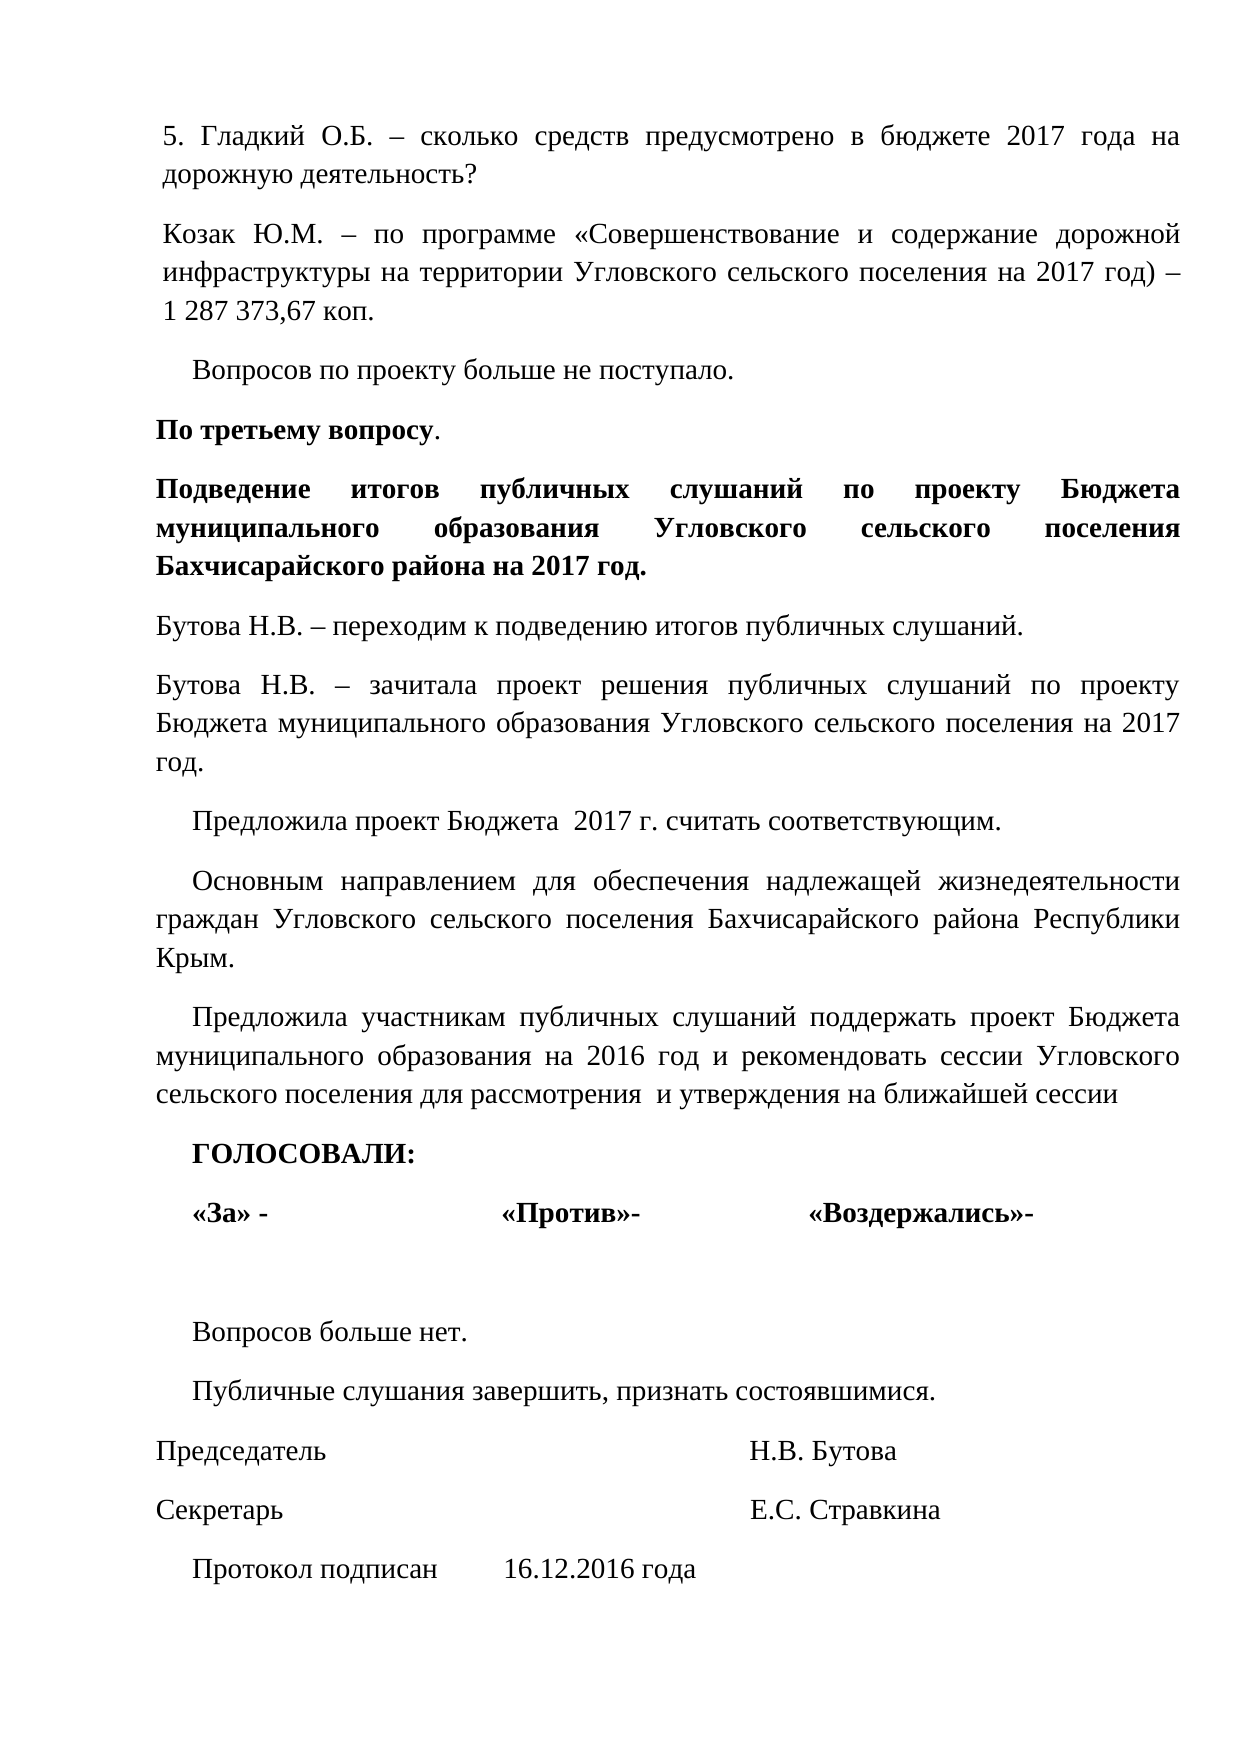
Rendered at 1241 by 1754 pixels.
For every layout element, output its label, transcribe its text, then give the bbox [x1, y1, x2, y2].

text Вопросов по проекту больше не поступало. [156, 352, 1181, 386]
text По третьему вопросу. [156, 412, 1181, 445]
text Бутова Н.В. – зачитала проект решения публичных слушаний по проекту Бюджета муниципального образования Угловского сельского поселения на 2017 год. [156, 667, 1181, 778]
text Основным направлением для обеспечения надлежащей жизнедеятельности граждан Угловского сельского поселения Бахчисарайского района Республики Крым. [156, 863, 1181, 973]
text Секретарь Е.С. Стравкина [156, 1492, 1181, 1526]
text Протокол подписан 16.12.2016 года [156, 1551, 1181, 1585]
text Предложила проект Бюджета 2017 г. считать соответствующим. [156, 803, 1181, 837]
text ГОЛОСОВАЛИ: [156, 1136, 1181, 1169]
text Председатель Н.В. Бутова [156, 1433, 1181, 1466]
text Бутова Н.В. – переходим к подведению итогов публичных слушаний. [156, 608, 1181, 641]
text 5. Гладкий О.Б. – сколько средств предусмотрено в бюджете 2017 года на дорожную деятельность? [162, 118, 1181, 190]
text Публичные слушания завершить, признать состоявшимися. [156, 1373, 1181, 1407]
text Козак Ю.М. – по программе «Совершенствование и содержание дорожной инфраструктуры на территории Угловского сельского поселения на 2017 год) – 1 287 373,67 коп. [162, 216, 1181, 327]
text Подведение итогов публичных слушаний по проекту Бюджета муниципального образования Угловского сельского поселения Бахчисарайского района на 2017 год. [156, 471, 1181, 582]
text «За» - «Против»- «Воздержались»- [156, 1195, 1181, 1229]
text Предложила участникам публичных слушаний поддержать проект Бюджета муниципального образования на 2016 год и рекомендовать сессии Угловского сельского поселения для рассмотрения и утверждения на ближайшей сессии [156, 999, 1181, 1110]
text Вопросов больше нет. [156, 1314, 1181, 1347]
